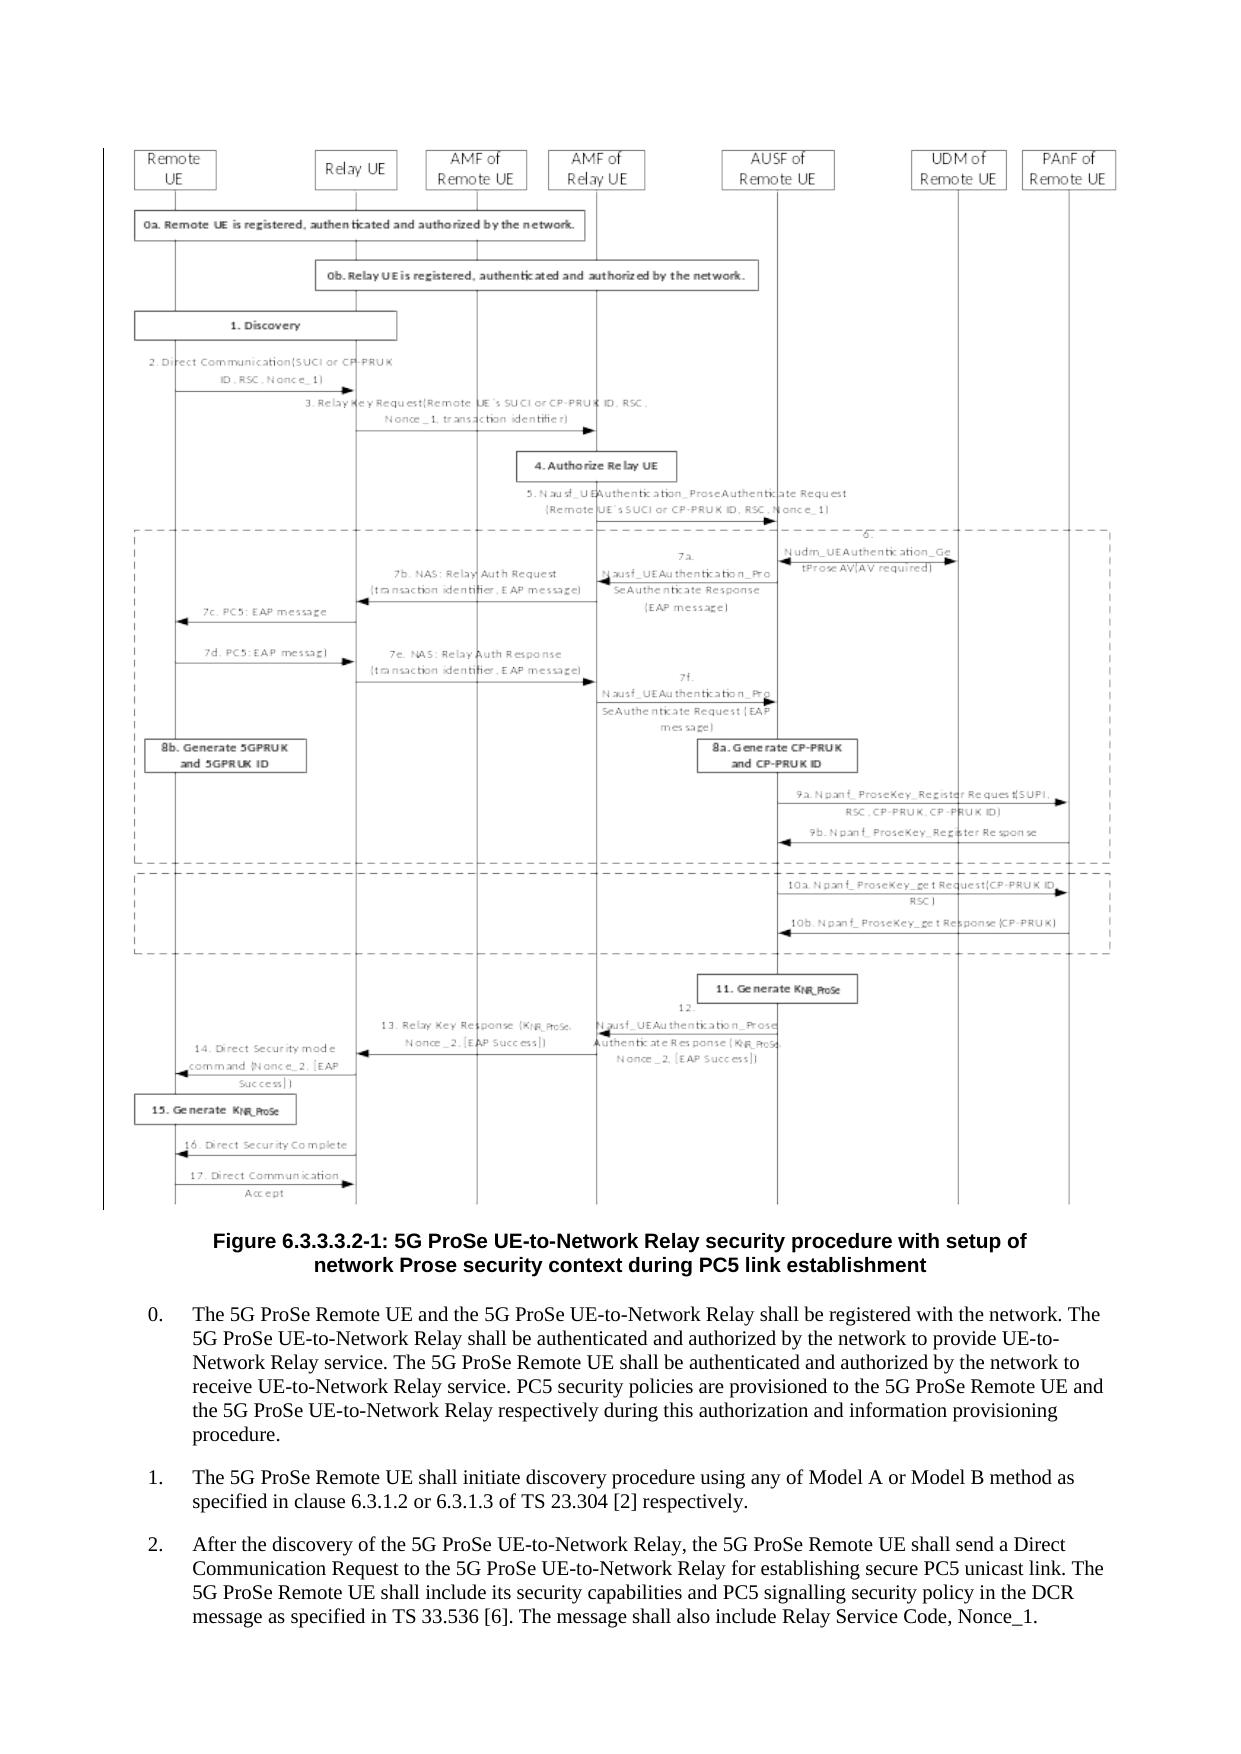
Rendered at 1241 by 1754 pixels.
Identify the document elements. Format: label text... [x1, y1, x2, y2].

text 2. After the discovery of the 5G ProSe UE-to-Network Relay, the 5G ProSe Remote UE shall send a Direct Communication Request to the 5G ProSe UE-to-Network Relay for establishing secure PC5 unicast link. The 5G ProSe Remote UE shall include its security capabilities and PC5 signalling security policy in the DCR message as specified in TS 33.536 [6]. The message shall also include Relay Service Code, Nonce_1. [148, 1532, 1122, 1628]
text 0. The 5G ProSe Remote UE and the 5G ProSe UE-to-Network Relay shall be registered with the network. The 5G ProSe UE-to-Network Relay shall be authenticated and authorized by the network to provide UE-to-Network Relay service. The 5G ProSe Remote UE shall be authenticated and authorized by the network to receive UE-to-Network Relay service. PC5 security policies are provisioned to the 5G ProSe Remote UE and the 5G ProSe UE-to-Network Relay respectively during this authorization and information provisioning procedure. [148, 1302, 1122, 1446]
text Figure 6.3.3.3.2-1: 5G ProSe UE-to-Network Relay security procedure with setup of network Prose security context during PC5 link establishment [118, 1229, 1122, 1277]
text 1. The 5G ProSe Remote UE shall initiate discovery procedure using any of Model A or Model B method as specified in clause 6.3.1.2 or 6.3.1.3 of TS 23.304 [2] respectively. [148, 1465, 1122, 1513]
